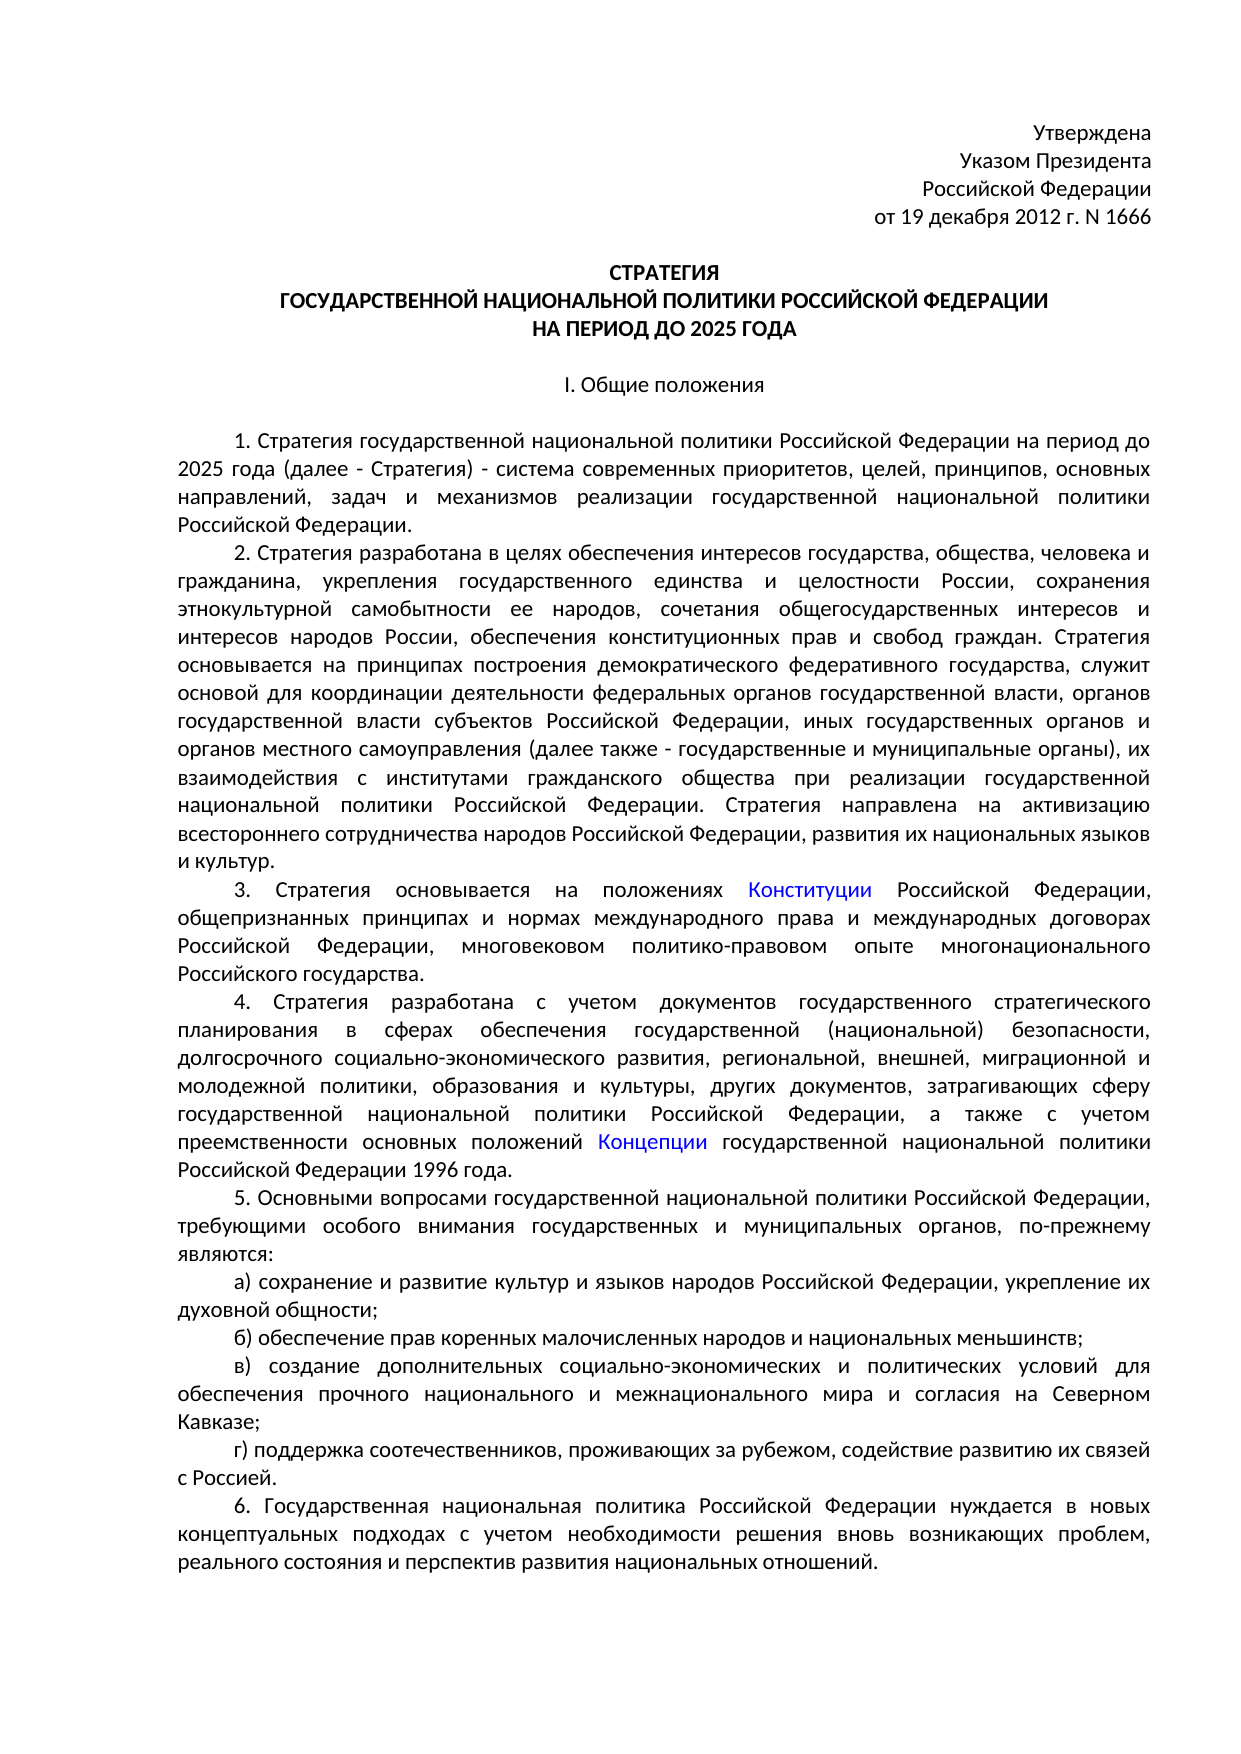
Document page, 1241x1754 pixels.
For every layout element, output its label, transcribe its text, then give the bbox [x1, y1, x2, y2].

text Российской Федерации [177, 174, 1152, 202]
text г) поддержка соотечественников, проживающих за рубежом, содействие развитию их связей с Россией. [177, 1435, 1152, 1491]
text 6. Государственная национальная политика Российской Федерации нуждается в новых концептуальных подходах с учетом необходимости решения вновь возникающих проблем, реального состояния и перспектив развития национальных отношений. [177, 1491, 1152, 1575]
text Утверждена [177, 118, 1152, 146]
text 5. Основными вопросами государственной национальной политики Российской Федерации, требующими особого внимания государственных и муниципальных органов, по-прежнему являются: [177, 1183, 1152, 1267]
text НА ПЕРИОД ДО 2025 ГОДА [177, 314, 1152, 342]
text 1. Стратегия государственной национальной политики Российской Федерации на период до 2025 года (далее - Стратегия) - система современных приоритетов, целей, принципов, основных направлений, задач и механизмов реализации государственной национальной политики Российской Федерации. [177, 426, 1152, 538]
text в) создание дополнительных социально-экономических и политических условий для обеспечения прочного национального и межнационального мира и согласия на Северном Кавказе; [177, 1351, 1152, 1435]
text СТРАТЕГИЯ [177, 258, 1152, 286]
text 3. Стратегия основывается на положениях Конституции Российской Федерации, общепризнанных принципах и нормах международного права и международных договорах Российской Федерации, многовековом политико-правовом опыте многонационального Российского государства. [177, 875, 1152, 987]
text I. Общие положения [177, 370, 1152, 398]
text ГОСУДАРСТВЕННОЙ НАЦИОНАЛЬНОЙ ПОЛИТИКИ РОССИЙСКОЙ ФЕДЕРАЦИИ [177, 286, 1152, 314]
text 4. Стратегия разработана с учетом документов государственного стратегического планирования в сферах обеспечения государственной (национальной) безопасности, долгосрочного социально-экономического развития, региональной, внешней, миграционной и молодежной политики, образования и культуры, других документов, затрагивающих сферу государственной национальной политики Российской Федерации, а также с учетом преемственности основных положений Концепции государственной национальной политики Российской Федерации 1996 года. [177, 987, 1152, 1183]
text а) сохранение и развитие культур и языков народов Российской Федерации, укрепление их духовной общности; [177, 1267, 1152, 1323]
text от 19 декабря 2012 г. N 1666 [177, 202, 1152, 230]
text 2. Стратегия разработана в целях обеспечения интересов государства, общества, человека и гражданина, укрепления государственного единства и целостности России, сохранения этнокультурной самобытности ее народов, сочетания общегосударственных интересов и интересов народов России, обеспечения конституционных прав и свобод граждан. Стратегия основывается на принципах построения демократического федеративного государства, служит основой для координации деятельности федеральных органов государственной власти, органов государственной власти субъектов Российской Федерации, иных государственных органов и органов местного самоуправления (далее также - государственные и муниципальные органы), их взаимодействия с институтами гражданского общества при реализации государственной национальной политики Российской Федерации. Стратегия направлена на активизацию всестороннего сотрудничества народов Российской Федерации, развития их национальных языков и культур. [177, 538, 1152, 875]
text Указом Президента [177, 146, 1152, 174]
text б) обеспечение прав коренных малочисленных народов и национальных меньшинств; [177, 1323, 1152, 1351]
